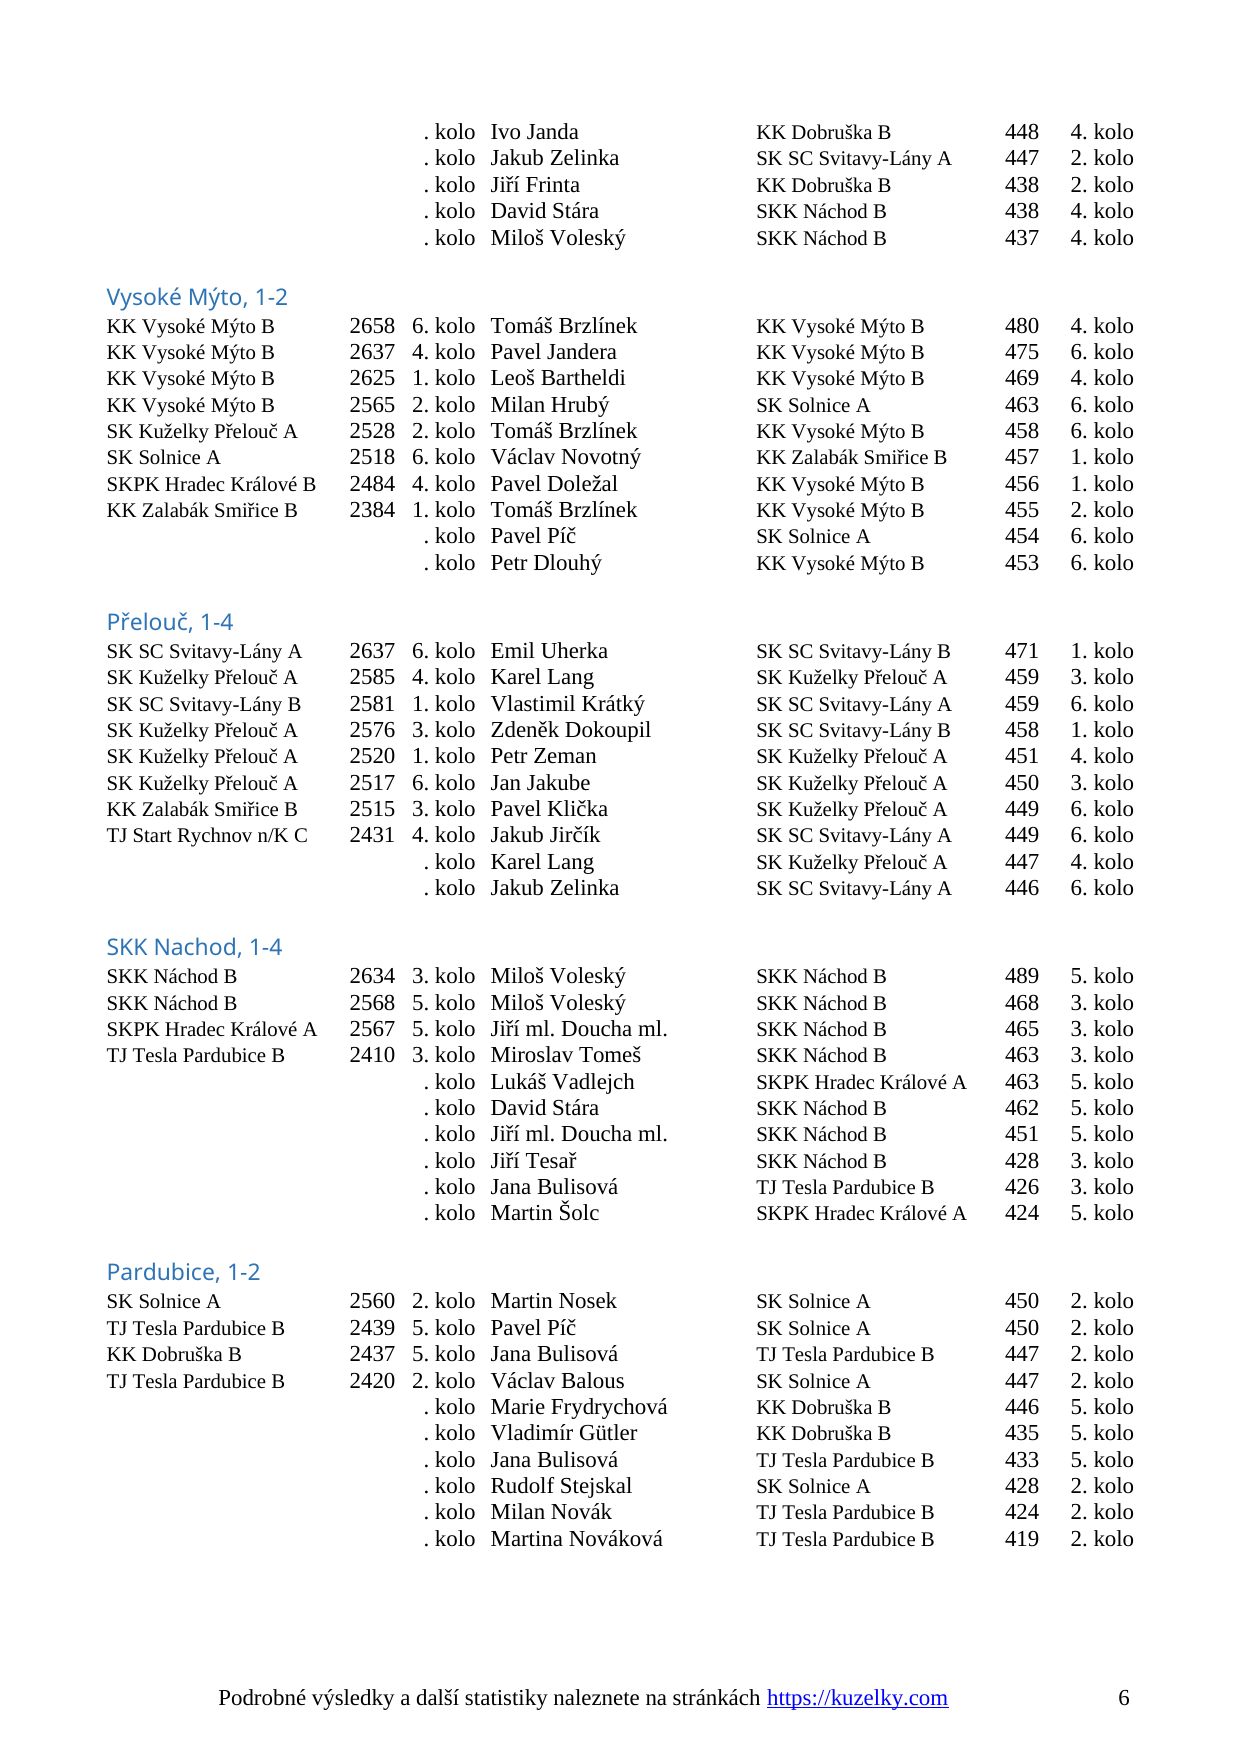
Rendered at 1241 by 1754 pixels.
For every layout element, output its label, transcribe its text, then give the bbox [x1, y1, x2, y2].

text SKK Náchod B 2634 3. kolo Miloš Voleský SKK Náchod B 489 5. kolo [106, 962, 1134, 989]
subtitle Vysoké Mýto, 1-2 [106, 280, 1134, 312]
text SK Kuželky Přelouč A 2585 4. kolo Karel Lang SK Kuželky Přelouč A 459 3. kolo [106, 663, 1134, 690]
text TJ Tesla Pardubice B 2410 3. kolo Miroslav Tomeš SKK Náchod B 463 3. kolo [106, 1041, 1134, 1068]
text . kolo Pavel Píč SK Solnice A 454 6. kolo [106, 522, 1134, 549]
text KK Vysoké Mýto B 2658 6. kolo Tomáš Brzlínek KK Vysoké Mýto B 480 4. kolo [106, 312, 1134, 338]
text . kolo Jana Bulisová TJ Tesla Pardubice B 433 5. kolo [106, 1446, 1134, 1472]
text . kolo Jana Bulisová TJ Tesla Pardubice B 426 3. kolo [106, 1173, 1134, 1199]
text . kolo Vladimír Gütler KK Dobruška B 435 5. kolo [106, 1419, 1134, 1446]
text . kolo Miloš Voleský SKK Náchod B 437 4. kolo [106, 223, 1134, 250]
text . kolo Jiří ml. Doucha ml. SKK Náchod B 451 5. kolo [106, 1120, 1134, 1147]
text . kolo Karel Lang SK Kuželky Přelouč A 447 4. kolo [106, 848, 1134, 874]
text TJ Tesla Pardubice B 2439 5. kolo Pavel Píč SK Solnice A 450 2. kolo [106, 1314, 1134, 1340]
text . kolo Milan Novák TJ Tesla Pardubice B 424 2. kolo [106, 1498, 1134, 1525]
text TJ Start Rychnov n/K C 2431 4. kolo Jakub Jirčík SK SC Svitavy-Lány A 449 6. kolo [106, 821, 1134, 848]
text . kolo Martin Šolc SKPK Hradec Králové A 424 5. kolo [106, 1199, 1134, 1226]
subtitle Pardubice, 1-2 [106, 1256, 1134, 1288]
text . kolo Jiří Frinta KK Dobruška B 438 2. kolo [106, 171, 1134, 197]
text SK SC Svitavy-Lány B 2581 1. kolo Vlastimil Krátký SK SC Svitavy-Lány A 459 6. kolo [106, 690, 1134, 716]
text SKPK Hradec Králové A 2567 5. kolo Jiří ml. Doucha ml. SKK Náchod B 465 3. kolo [106, 1015, 1134, 1041]
text . kolo Jakub Zelinka SK SC Svitavy-Lány A 446 6. kolo [106, 874, 1134, 901]
text SK SC Svitavy-Lány A 2637 6. kolo Emil Uherka SK SC Svitavy-Lány B 471 1. kolo [106, 637, 1134, 663]
text SK Kuželky Přelouč A 2576 3. kolo Zdeněk Dokoupil SK SC Svitavy-Lány B 458 1. kolo [106, 716, 1134, 742]
text SK Solnice A 2560 2. kolo Martin Nosek SK Solnice A 450 2. kolo [106, 1288, 1134, 1314]
subtitle SKK Nachod, 1-4 [106, 931, 1134, 962]
text SKK Náchod B 2568 5. kolo Miloš Voleský SKK Náchod B 468 3. kolo [106, 989, 1134, 1015]
text . kolo Lukáš Vadlejch SKPK Hradec Králové A 463 5. kolo [106, 1068, 1134, 1094]
text . kolo Jiří Tesař SKK Náchod B 428 3. kolo [106, 1147, 1134, 1173]
text . kolo Rudolf Stejskal SK Solnice A 428 2. kolo [106, 1472, 1134, 1498]
text KK Vysoké Mýto B 2565 2. kolo Milan Hrubý SK Solnice A 463 6. kolo [106, 391, 1134, 417]
text SK Solnice A 2518 6. kolo Václav Novotný KK Zalabák Smiřice B 457 1. kolo [106, 443, 1134, 470]
text . kolo Marie Frydrychová KK Dobruška B 446 5. kolo [106, 1393, 1134, 1419]
text . kolo Martina Nováková TJ Tesla Pardubice B 419 2. kolo [106, 1525, 1134, 1551]
text SK Kuželky Přelouč A 2528 2. kolo Tomáš Brzlínek KK Vysoké Mýto B 458 6. kolo [106, 417, 1134, 443]
text KK Vysoké Mýto B 2637 4. kolo Pavel Jandera KK Vysoké Mýto B 475 6. kolo [106, 338, 1134, 364]
text TJ Tesla Pardubice B 2420 2. kolo Václav Balous SK Solnice A 447 2. kolo [106, 1367, 1134, 1393]
text . kolo Petr Dlouhý KK Vysoké Mýto B 453 6. kolo [106, 549, 1134, 575]
text SK Kuželky Přelouč A 2517 6. kolo Jan Jakube SK Kuželky Přelouč A 450 3. kolo [106, 769, 1134, 795]
text KK Zalabák Smiřice B 2515 3. kolo Pavel Klička SK Kuželky Přelouč A 449 6. kolo [106, 795, 1134, 821]
text SKPK Hradec Králové B 2484 4. kolo Pavel Doležal KK Vysoké Mýto B 456 1. kolo [106, 470, 1134, 496]
text SK Kuželky Přelouč A 2520 1. kolo Petr Zeman SK Kuželky Přelouč A 451 4. kolo [106, 742, 1134, 769]
subtitle Přelouč, 1-4 [106, 606, 1134, 637]
text KK Zalabák Smiřice B 2384 1. kolo Tomáš Brzlínek KK Vysoké Mýto B 455 2. kolo [106, 496, 1134, 522]
text . kolo Jakub Zelinka SK SC Svitavy-Lány A 447 2. kolo [106, 144, 1134, 171]
text KK Dobruška B 2437 5. kolo Jana Bulisová TJ Tesla Pardubice B 447 2. kolo [106, 1340, 1134, 1367]
text . kolo David Stára SKK Náchod B 438 4. kolo [106, 197, 1134, 223]
text . kolo David Stára SKK Náchod B 462 5. kolo [106, 1094, 1134, 1120]
text KK Vysoké Mýto B 2625 1. kolo Leoš Bartheldi KK Vysoké Mýto B 469 4. kolo [106, 364, 1134, 391]
text . kolo Ivo Janda KK Dobruška B 448 4. kolo [106, 118, 1134, 144]
